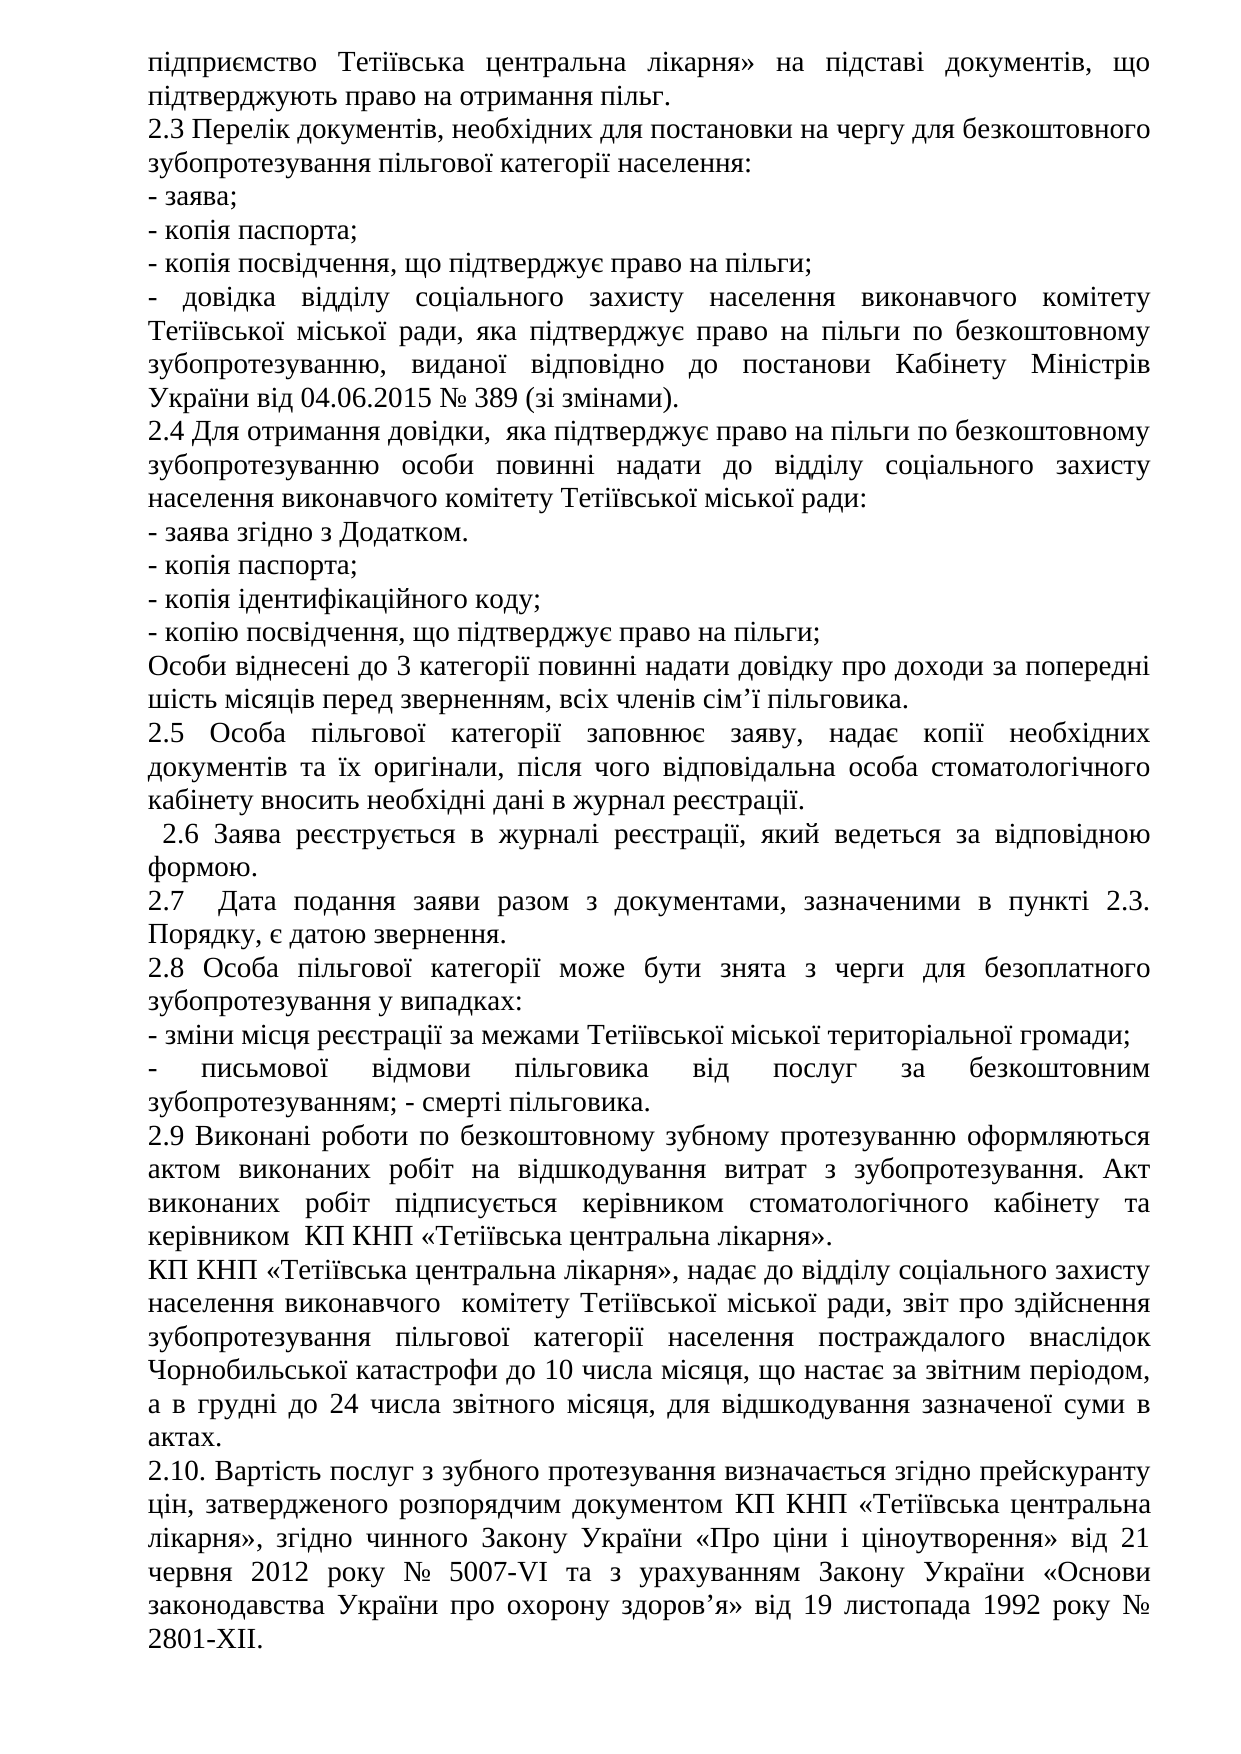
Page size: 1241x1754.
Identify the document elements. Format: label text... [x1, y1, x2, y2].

list 2.4 Для отримання довідки, яка підтверджує право на пільги по безкоштовному зубопротезуванню особи повинні надати до відділу соціального захисту населення виконавчого комітету Тетіївської міської ради: [148, 413, 1152, 514]
list - копію посвідчення, що підтверджує право на пільги; [148, 614, 1152, 648]
list 2.6 Заява реєструється в журналі реєстрації, який ведеться за відповідною формою. [148, 816, 1152, 883]
list 2.5 Особа пільгової категорії заповнює заяву, надає копії необхідних документів та їх оригінали, після чого відповідальна особа стоматологічного кабінету вносить необхідні дані в журнал реєстрації. [148, 715, 1152, 816]
list - заява; [148, 178, 1152, 212]
list - копія паспорта; [148, 547, 1152, 581]
list - копія паспорта; [148, 212, 1152, 246]
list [148, 44, 1152, 111]
list - письмової відмови пільговика від послуг за безкоштовним зубопротезуванням; - смерті пільговика. [148, 1051, 1152, 1118]
list 2.3 Перелік документів, необхідних для постановки на чергу для безкоштовного зубопротезування пільгової категорії населення: [148, 111, 1152, 178]
list 2.8 Особа пільгової категорії може бути знята з черги для безоплатного зубопротезування у випадках: [148, 950, 1152, 1017]
list 2.9 Виконані роботи по безкоштовному зубному протезуванню оформляються актом виконаних робіт на відшкодування витрат з зубопротезування. Акт виконаних робіт підписується керівником стоматологічного кабінету та керівником КП КНП «Тетіївська центральна лікарня». [148, 1118, 1152, 1252]
list - копія ідентифікаційного коду; [148, 581, 1152, 614]
list - довідка відділу соціального захисту населення виконавчого комітету Тетіївської міської ради, яка підтверджує право на пільги по безкоштовному зубопротезуванню, виданої відповідно до постанови Кабінету Міністрів України від 04.06.2015 № 389 (зі змінами). [148, 279, 1152, 413]
list - зміни місця реєстрації за межами Тетіївської міської територіальної громади; [148, 1017, 1152, 1051]
list КП КНП «Тетіївська центральна лікарня», надає до відділу соціального захисту населення виконавчого комітету Тетіївської міської ради, звіт про здійснення зубопротезування пільгової категорії населення постраждалого внаслідок Чорнобильської катастрофи до 10 числа місяця, що настає за звітним періодом, а в грудні до 24 числа звітного місяця, для відшкодування зазначеної суми в актах. [148, 1252, 1152, 1453]
list 2.10. Вартість послуг з зубного протезування визначається згідно прейскуранту цін, затвердженого розпорядчим документом КП КНП «Тетіївська центральна лікарня», згідно чинного Закону України «Про ціни і ціноутворення» від 21 червня 2012 року № 5007-VI та з урахуванням Закону України «Основи законодавства України про охорону здоров’я» від 19 листопада 1992 року № 2801-ХІІ. [148, 1453, 1152, 1654]
list - копія посвідчення, що підтверджує право на пільги; [148, 246, 1152, 279]
list Особи віднесені до 3 категорії повинні надати довідку про доходи за попередні шість місяців перед зверненням, всіх членів сім’ї пільговика. [148, 648, 1152, 715]
list - заява згідно з Додатком. [148, 514, 1152, 547]
list 2.7 Дата подання заяви разом з документами, зазначеними в пункті 2.3. Порядку, є датою звернення. [148, 883, 1152, 950]
